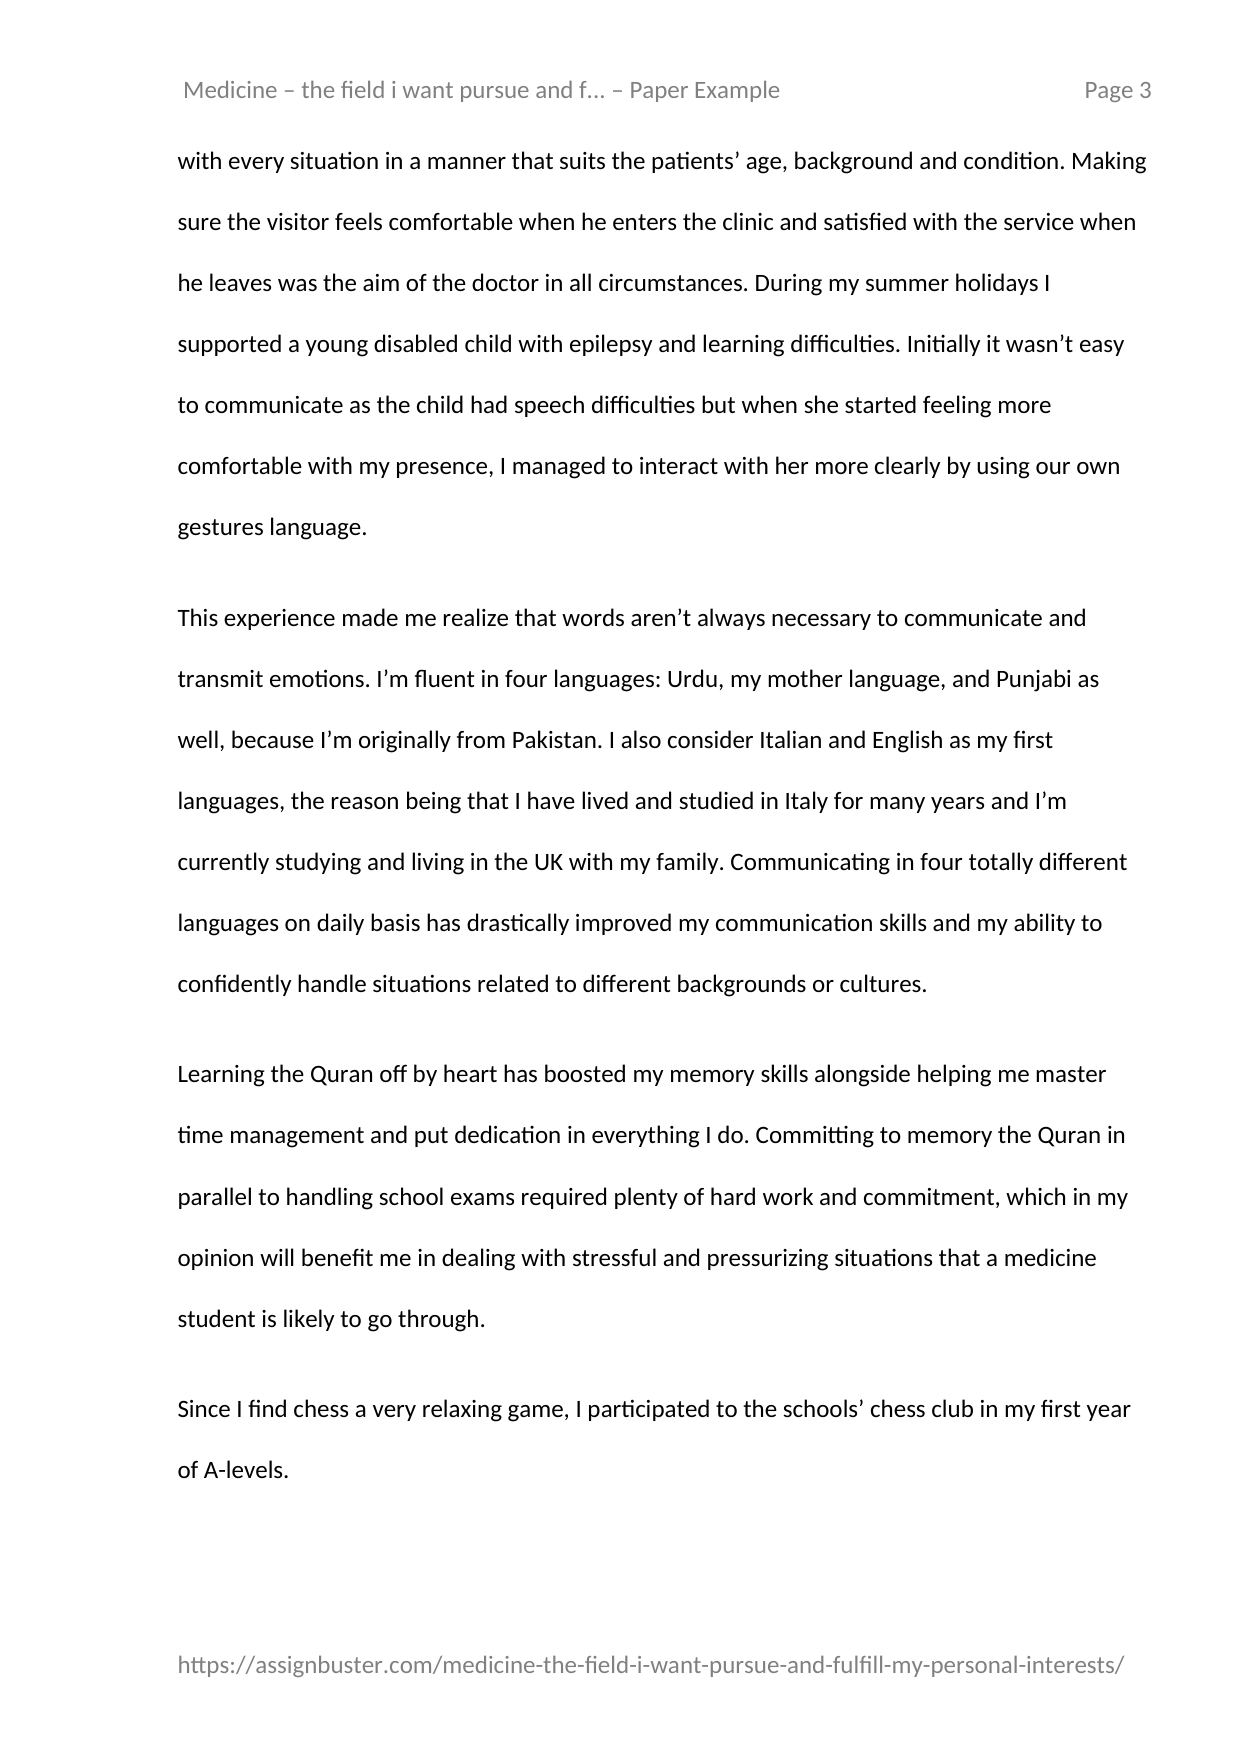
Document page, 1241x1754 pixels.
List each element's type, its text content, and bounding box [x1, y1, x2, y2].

text Since I find chess a very relaxing game, I participated to the schools’ chess club in my first year of A-levels. [177, 1393, 1152, 1485]
text Learning the Quran off by heart has boosted my memory skills alongside helping me master time management and put dedication in everything I do. Committing to memory the Quran in parallel to handling school exams required plenty of hard work and commitment, which in my opinion will benefit me in dealing with stressful and pressurizing situations that a medicine student is likely to go through. [177, 1058, 1152, 1333]
text This experience made me realize that words aren’t always necessary to communicate and transmit emotions. I’m fluent in four languages: Urdu, my mother language, and Punjabi as well, because I’m originally from Pakistan. I also consider Italian and English as my first languages, the reason being that I have lived and studied in Italy for many years and I’m currently studying and living in the UK with my family. Communicating in four totally different languages on daily basis has drastically improved my communication skills and my ability to confidently handle situations related to different backgrounds or cultures. [177, 602, 1152, 998]
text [177, 145, 1152, 542]
